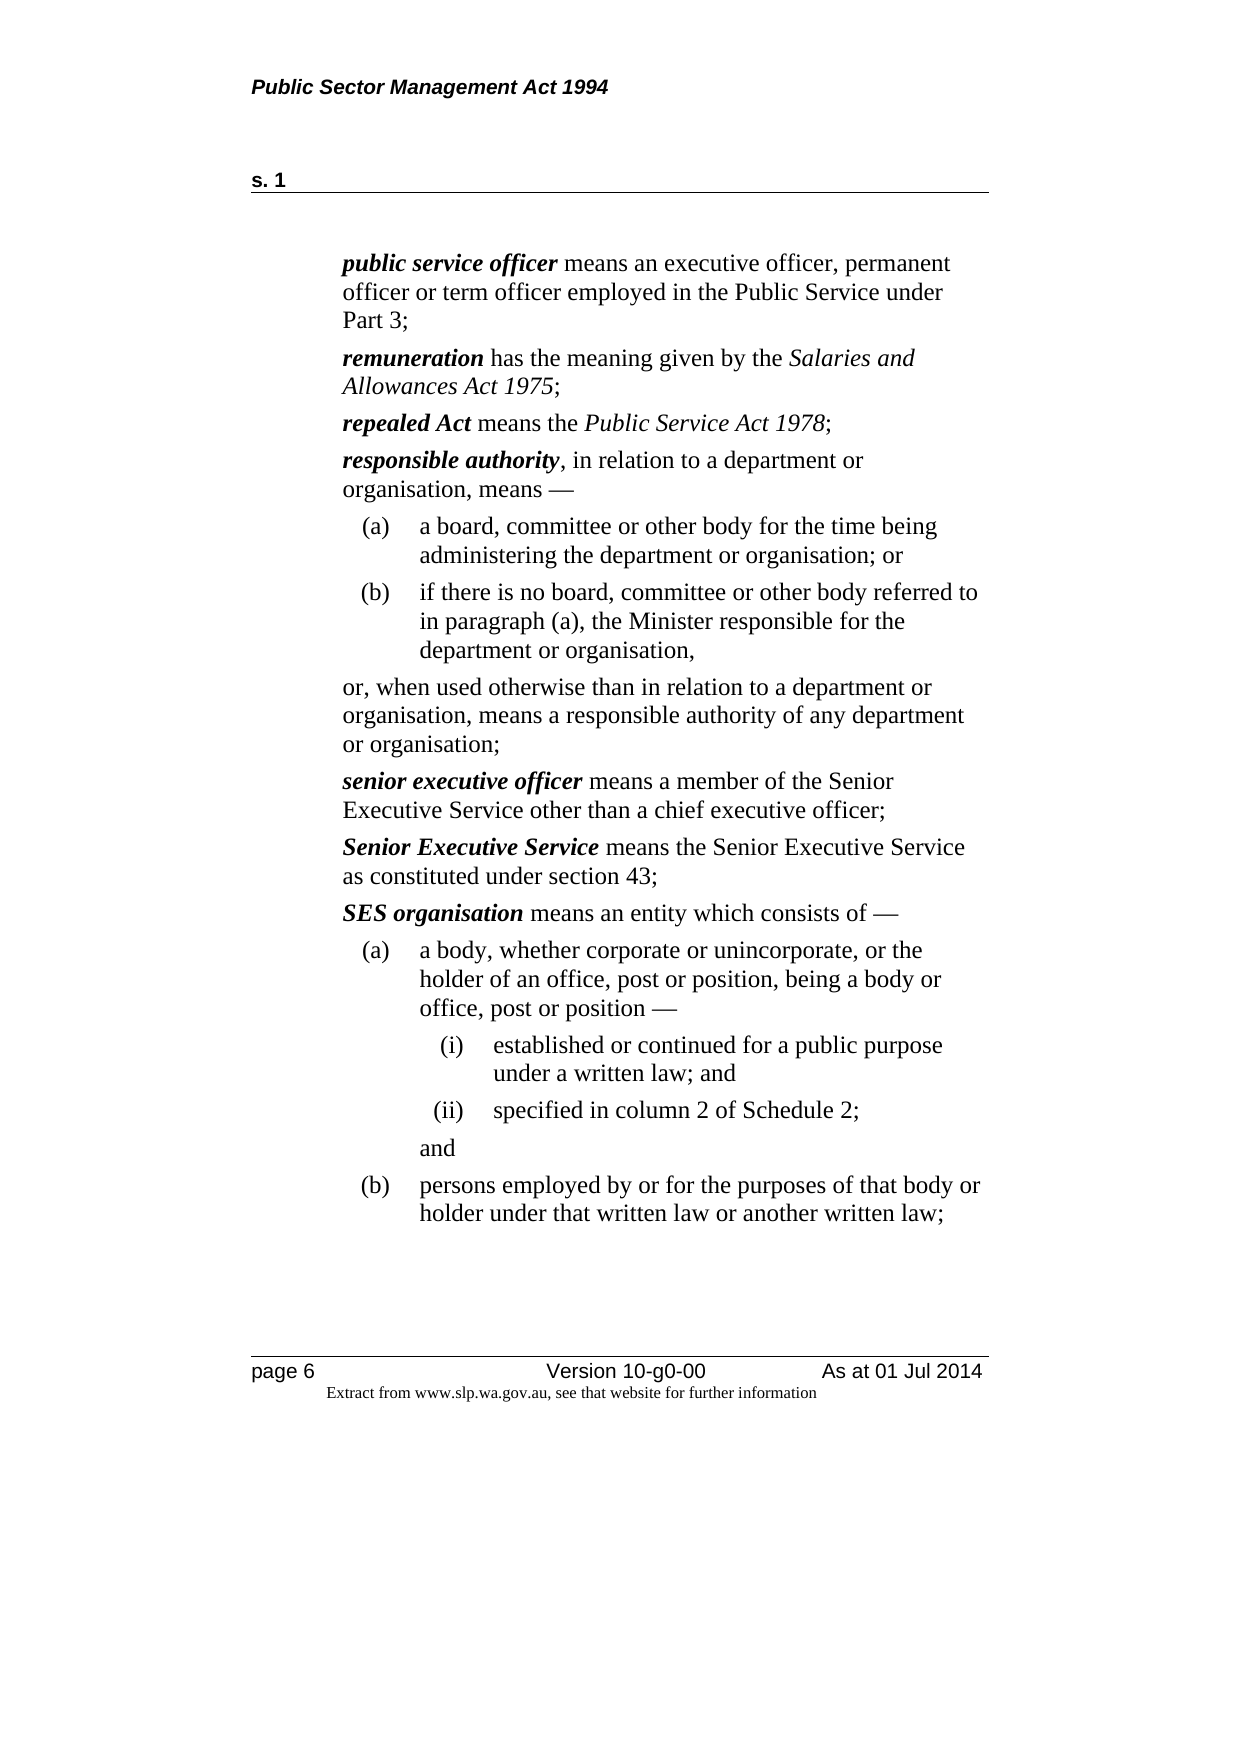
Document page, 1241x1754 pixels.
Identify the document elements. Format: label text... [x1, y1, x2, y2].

text remuneration has the meaning given by the Salaries and Allowances Act 1975; [251, 343, 989, 400]
text (b) if there is no board, committee or other body referred to in paragraph (a), the Minister responsible for the department or organisation, [251, 577, 989, 663]
text (ii) specified in column 2 of Schedule 2; [251, 1096, 989, 1124]
text repealed Act means the Public Service Act 1978; [251, 408, 989, 437]
text public service officer means an executive officer, permanent officer or term officer employed in the Public Service under Part 3; [251, 248, 989, 334]
text SES organisation means an entity which consists of — [251, 898, 989, 927]
text and [251, 1133, 989, 1161]
text (i) established or continued for a public purpose under a written law; and [251, 1030, 989, 1087]
text (a) a board, committee or other body for the time being administering the department or organisation; or [251, 511, 989, 569]
text (b) persons employed by or for the purposes of that body or holder under that written law or another written law; [251, 1170, 989, 1227]
text Senior Executive Service means the Senior Executive Service as constituted under section 43; [251, 832, 989, 890]
text (a) a body, whether corporate or unincorporate, or the holder of an office, post or position, being a body or office, post or position — [251, 935, 989, 1021]
text senior executive officer means a member of the Senior Executive Service other than a chief executive officer; [251, 766, 989, 824]
text responsible authority, in relation to a department or organisation, means — [251, 446, 989, 503]
text or, when used otherwise than in relation to a department or organisation, means a responsible authority of any department or organisation; [251, 672, 989, 758]
